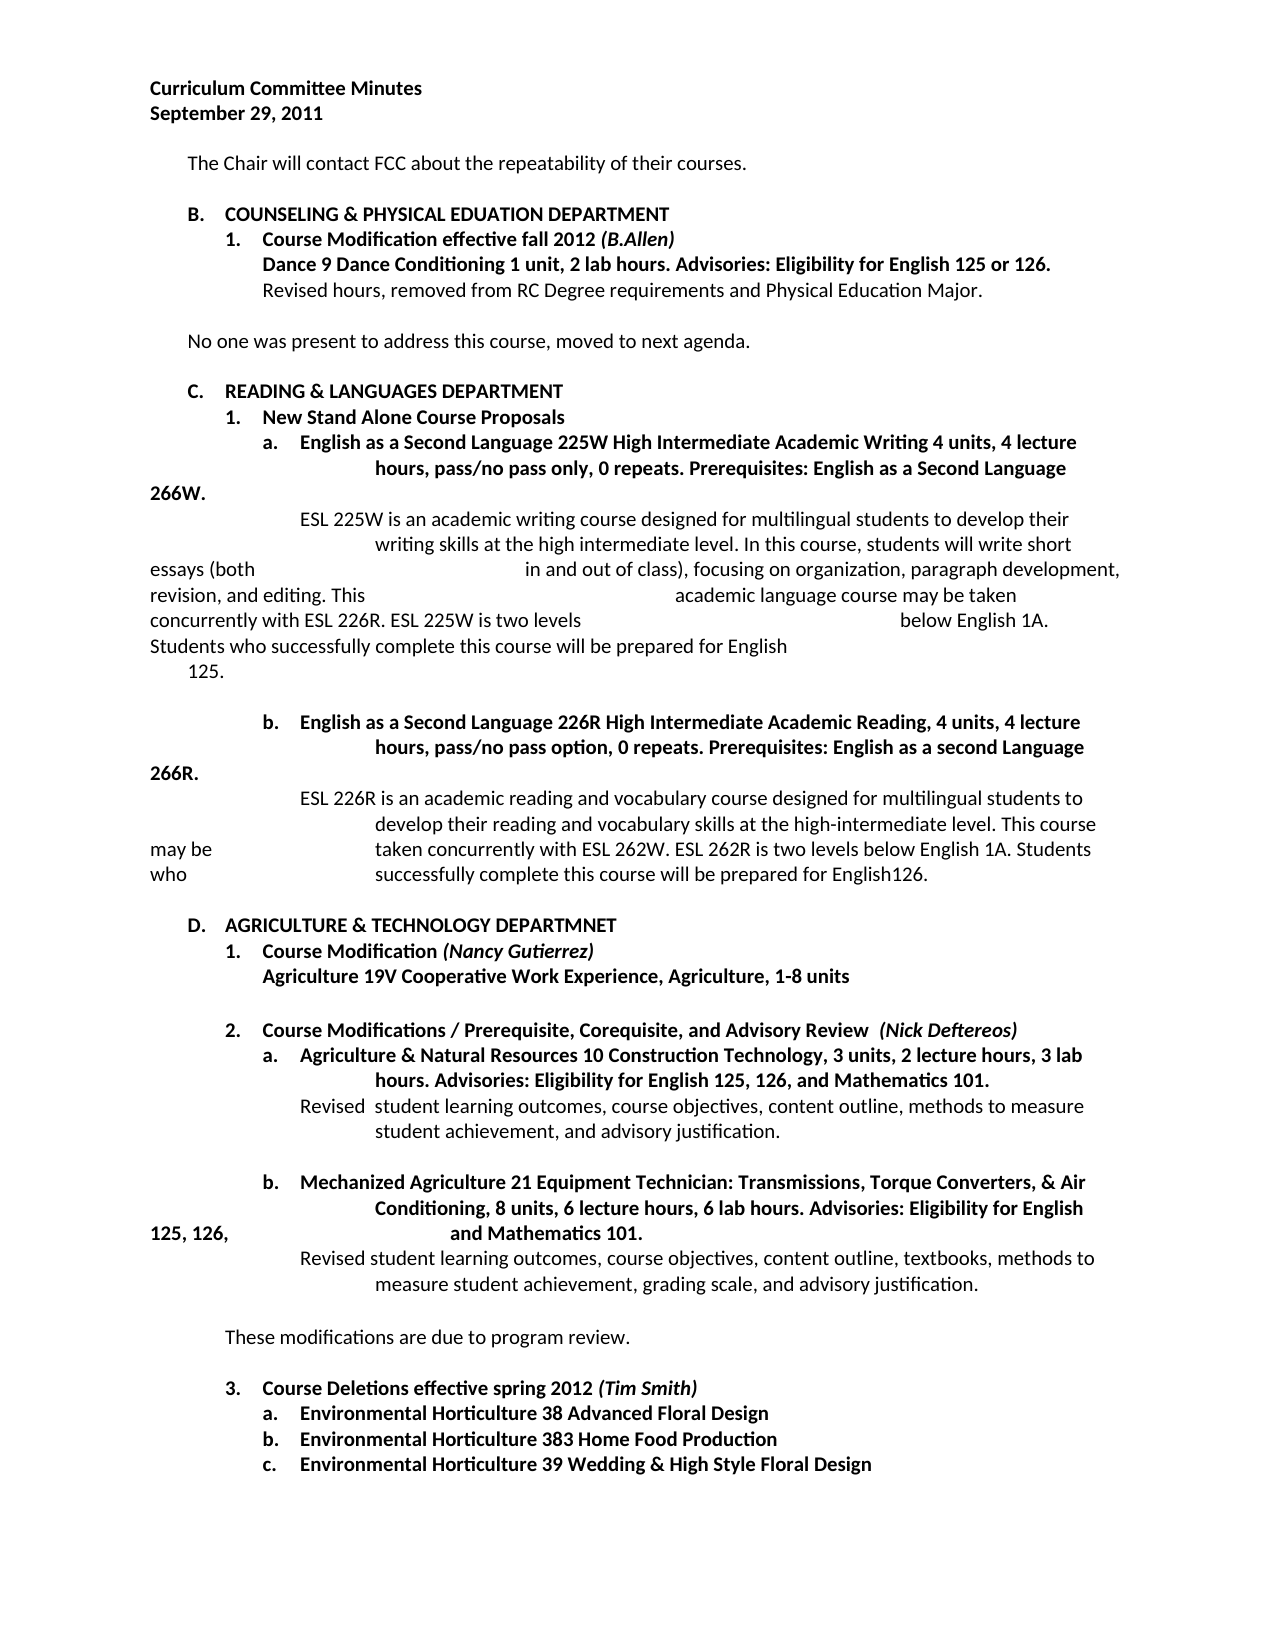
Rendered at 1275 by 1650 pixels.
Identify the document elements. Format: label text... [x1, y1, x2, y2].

text 1. New Stand Alone Course Proposals [150, 404, 1125, 429]
text b. Mechanized Agriculture 21 Equipment Technician: Transmissions, Torque Converters, & Air Conditioning, 8 units, 6 lecture hours, 6 lab hours. Advisories: Eligibility for English 125, 126, and Mathematics 101. [150, 1169, 1125, 1246]
text C. READING & LANGUAGES DEPARTMENT [150, 379, 1125, 404]
text 3. Course Deletions effective spring 2012 (Tim Smith) [150, 1375, 1125, 1401]
text c. Environmental Horticulture 39 Wedding & High Style Floral Design [150, 1451, 1125, 1477]
text 2. Course Modifications / Prerequisite, Corequisite, and Advisory Review (Nick Deftereos) [150, 1017, 1125, 1042]
text b. Environmental Horticulture 383 Home Food Production [150, 1426, 1125, 1451]
text ESL 226R is an academic reading and vocabulary course designed for multilingual students to develop their reading and vocabulary skills at the high-intermediate level. This course may be taken concurrently with ESL 262W. ESL 262R is two levels below English 1A. Students who successfully complete this course will be prepared for English126. [150, 785, 1125, 887]
text Revised student learning outcomes, course objectives, content outline, textbooks, methods to measure student achievement, grading scale, and advisory justification. [150, 1246, 1125, 1324]
text D. AGRICULTURE & TECHNOLOGY DEPARTMNET [150, 912, 1125, 938]
text 1. Course Modification effective fall 2012 (B.Allen) [150, 226, 1125, 252]
text Revised hours, removed from RC Degree requirements and Physical Education Major. [150, 277, 1125, 302]
text b. English as a Second Language 226R High Intermediate Academic Reading, 4 units, 4 lecture hours, pass/no pass option, 0 repeats. Prerequisites: English as a second Language 266R. [150, 709, 1125, 785]
text a. Environmental Horticulture 38 Advanced Floral Design [150, 1401, 1125, 1426]
text No one was present to address this course, moved to next agenda. [150, 328, 1125, 353]
text a. English as a Second Language 225W High Intermediate Academic Writing 4 units, 4 lecture hours, pass/no pass only, 0 repeats. Prerequisites: English as a Second Language 266W. [150, 429, 1125, 506]
text Agriculture 19V Cooperative Work Experience, Agriculture, 1-8 units [150, 963, 1125, 1017]
text 1. Course Modification (Nancy Gutierrez) [150, 938, 1125, 963]
text a. Agriculture & Natural Resources 10 Construction Technology, 3 units, 2 lecture hours, 3 lab hours. Advisories: Eligibility for English 125, 126, and Mathematics 101. Revised student learning outcomes, course objectives, content outline, methods to measure student achievement, and advisory justification. [150, 1042, 1125, 1144]
text B. COUNSELING & PHYSICAL EDUATION DEPARTMENT [150, 201, 1125, 226]
text The Chair will contact FCC about the repeatability of their courses. [150, 150, 1125, 175]
text ESL 225W is an academic writing course designed for multilingual students to develop their writing skills at the high intermediate level. In this course, students will write short essays (both in and out of class), focusing on organization, paragraph development, revision, and editing. This academic language course may be taken concurrently with ESL 226R. ESL 225W is two levels below English 1A. Students who successfully complete this course will be prepared for English 125. [150, 506, 1125, 684]
text These modifications are due to program review. [150, 1324, 1125, 1350]
text Dance 9 Dance Conditioning 1 unit, 2 lab hours. Advisories: Eligibility for English 125 or 126. [150, 252, 1125, 277]
